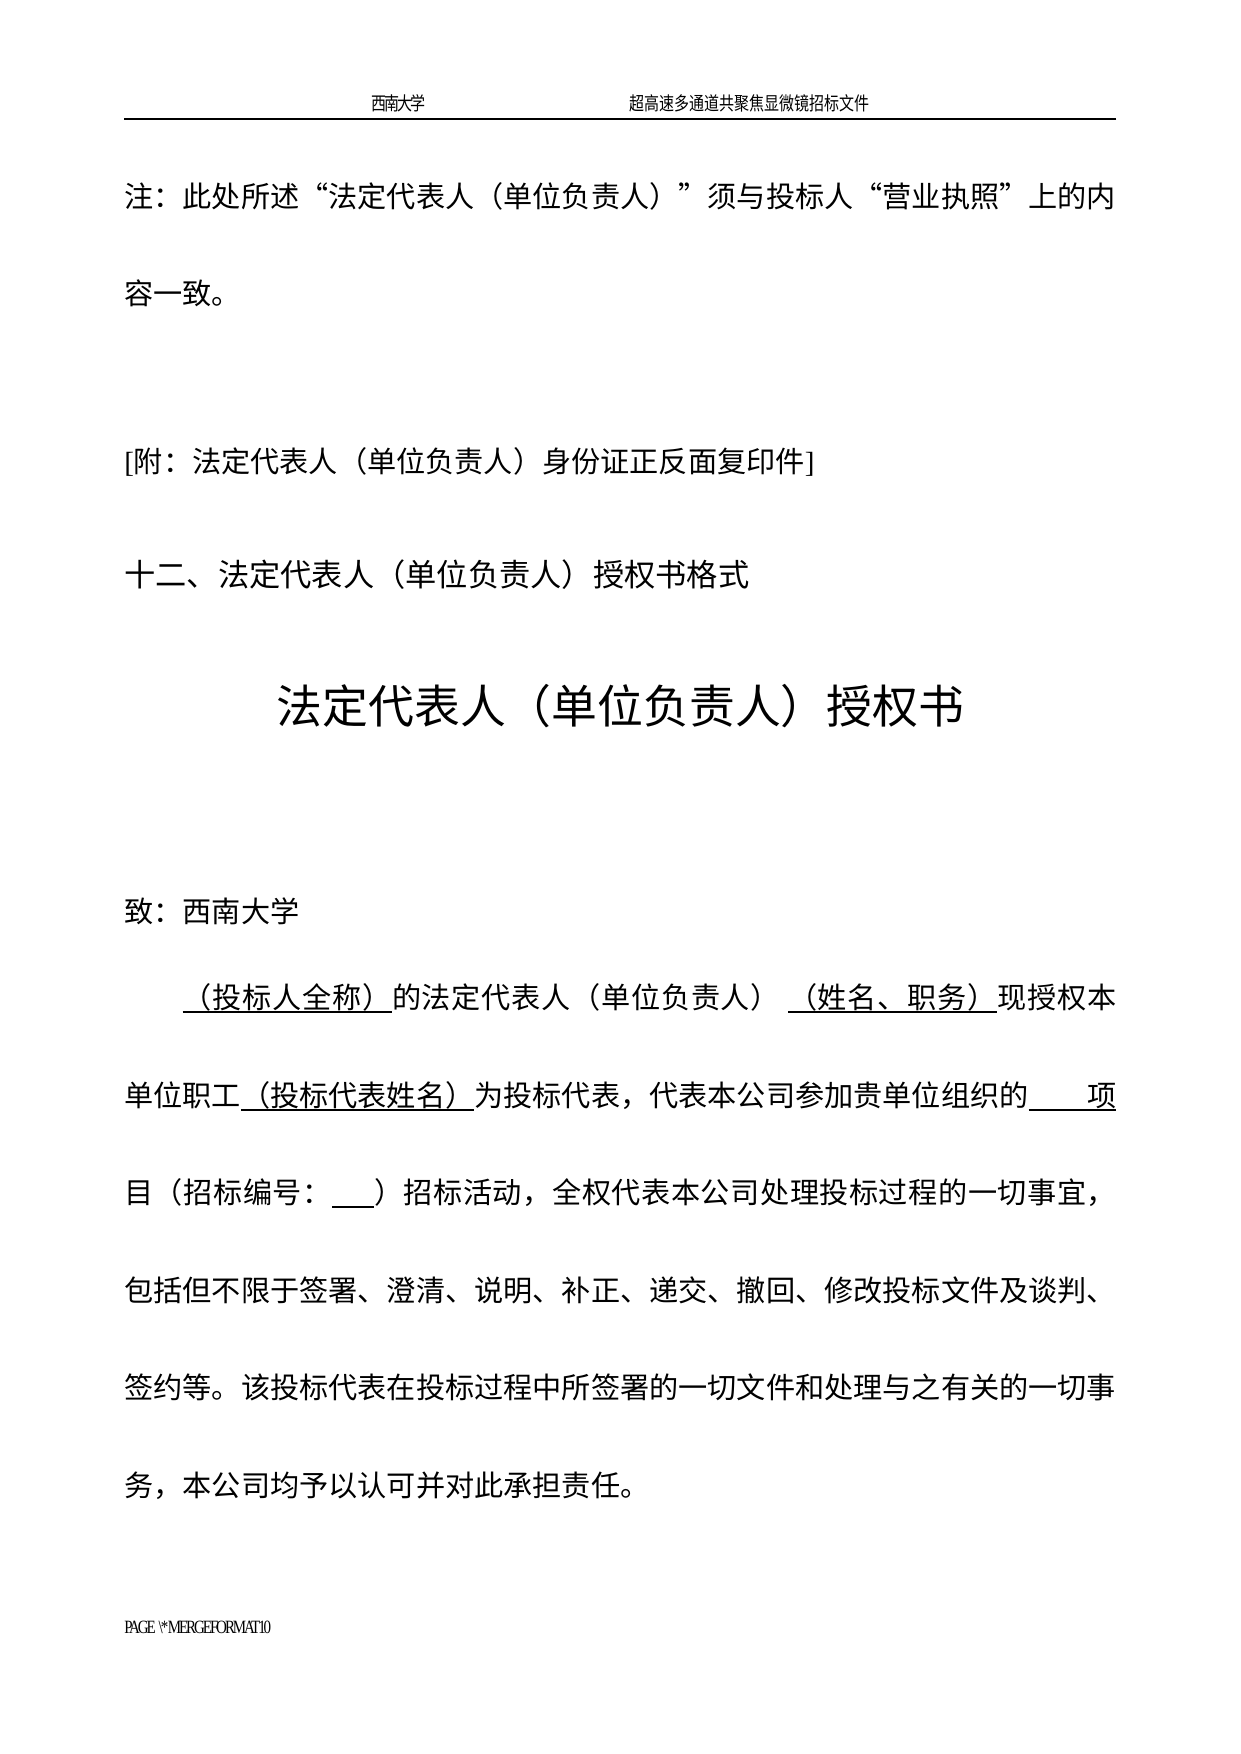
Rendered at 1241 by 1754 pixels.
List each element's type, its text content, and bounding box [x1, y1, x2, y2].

text [附：法定代表人（单位负责人）身份证正反面复印件] [124, 427, 1116, 492]
text 注：此处所述“法定代表人（单位负责人）”须与投标人“营业执照”上的内容一致。 [124, 162, 1116, 324]
text 法定代表人（单位负责人）授权书 [124, 655, 1116, 753]
subtitle 十二、法定代表人（单位负责人）授权书格式 [124, 541, 1116, 606]
text （投标人全称）的法定代表人（单位负责人） （姓名、职务）现授权本单位职工（投标代表姓名）为投标代表，代表本公司参加贵单位组织的 项目（招标编号： ）招标活动，全权代表本公司处理投标过程的一切事宜，包括但不限于签署、澄清、说明、补正、递交、撤回、修改投标文件及谈判、签约等。该投标代表在投标过程中所签署的一切文件和处理与之有关的一切事务，本公司均予以认可并对此承担责任。 [124, 963, 1116, 1516]
text 致：西南大学 [124, 877, 1116, 942]
